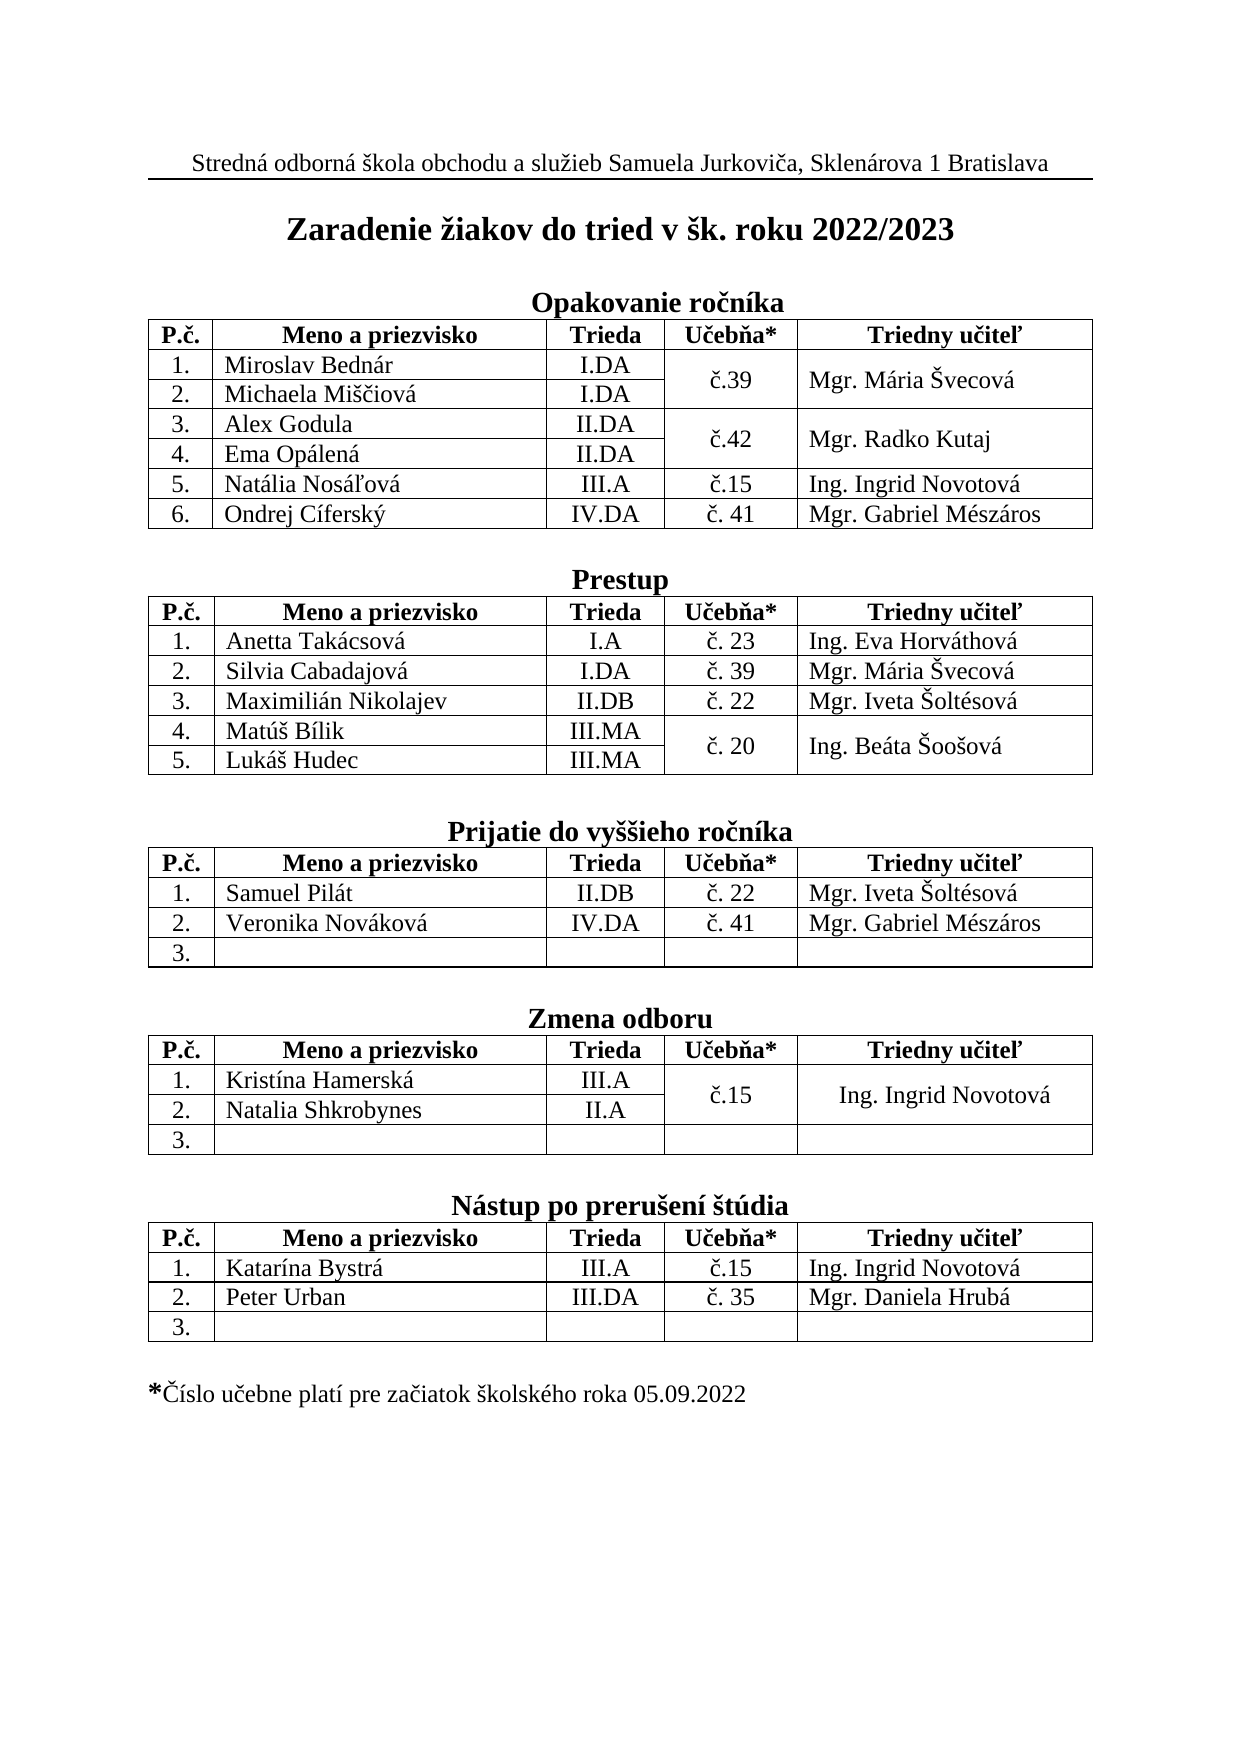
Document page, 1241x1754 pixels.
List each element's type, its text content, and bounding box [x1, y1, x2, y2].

table_cell II.DA [547, 409, 664, 438]
table_cell Natalia Shkrobynes [215, 1095, 546, 1124]
table_cell č. 39 [665, 656, 797, 685]
table_cell Mgr. Mária Švecová [798, 350, 1092, 408]
table_cell [665, 938, 797, 966]
table_cell 3. [149, 409, 212, 438]
table_cell Ing. Ingrid Novotová [798, 469, 1092, 498]
table_cell Miroslav Bednár [213, 350, 546, 378]
table_header Trieda [547, 1036, 664, 1064]
table_cell č. 22 [665, 878, 797, 907]
table_cell [798, 938, 1092, 966]
table_header Meno a priezvisko [215, 1223, 546, 1252]
text Prestup [148, 562, 1093, 596]
table_cell 3. [149, 938, 214, 966]
table_cell I.DA [547, 380, 664, 408]
table_header Učebňa* [665, 597, 797, 625]
table_cell č. 20 [665, 716, 797, 774]
table_cell Veronika Nováková [215, 908, 546, 937]
table_cell [665, 1125, 797, 1154]
table_header Triedny učiteľ [798, 320, 1092, 349]
table_cell č. 23 [665, 626, 797, 655]
table_cell č.42 [665, 409, 797, 468]
table_header Meno a priezvisko [215, 1036, 546, 1064]
table_cell III.MA [547, 716, 664, 744]
table_cell Mgr. Mária Švecová [798, 656, 1092, 685]
table_cell II.DA [547, 439, 664, 468]
table_cell [547, 1125, 664, 1154]
table_cell II.DB [547, 686, 664, 715]
table_cell Ondrej Cíferský [213, 499, 546, 527]
table_cell Ing. Ingrid Novotová [798, 1253, 1092, 1281]
text Stredná odborná škola obchodu a služieb Samuela Jurkoviča, Sklenárova 1 Bratislava [148, 148, 1093, 178]
table_cell IV.DA [547, 908, 664, 937]
table_cell 3. [149, 1312, 214, 1341]
table_cell Samuel Pilát [215, 878, 546, 907]
table_cell I.DA [547, 656, 664, 685]
table_cell č. 35 [665, 1283, 797, 1311]
table_header Triedny učiteľ [798, 597, 1092, 625]
table_cell Michaela Miščiová [213, 380, 546, 408]
table_header Učebňa* [665, 320, 797, 349]
table_cell 2. [149, 380, 212, 408]
table_cell Ema Opálená [213, 439, 546, 468]
table_header Učebňa* [665, 1223, 797, 1252]
table_cell Natália Nosáľová [213, 469, 546, 498]
table_cell č.15 [665, 1065, 797, 1124]
table_cell Peter Urban [215, 1283, 546, 1311]
table_cell [798, 1312, 1092, 1341]
table_header Učebňa* [665, 1036, 797, 1064]
table_cell Mgr. Gabriel Mészáros [798, 499, 1092, 527]
table_cell 1. [149, 1253, 214, 1281]
table_cell III.DA [547, 1283, 664, 1311]
table_cell č.39 [665, 350, 797, 408]
table_cell [665, 1312, 797, 1341]
table_cell [215, 1125, 546, 1154]
table_cell č.15 [665, 469, 797, 498]
table_cell [215, 938, 546, 966]
table_header Meno a priezvisko [215, 848, 546, 877]
text Nástup po prerušení štúdia [148, 1188, 1093, 1222]
table_cell Alex Godula [213, 409, 546, 438]
table_cell III.A [547, 1253, 664, 1281]
table_cell č.15 [665, 1253, 797, 1281]
table_cell Katarína Bystrá [215, 1253, 546, 1281]
table_cell 6. [149, 499, 212, 527]
table_header Trieda [547, 320, 664, 349]
text Opakovanie ročníka [223, 285, 1093, 319]
table_header P.č. [149, 597, 214, 625]
table_cell Anetta Takácsová [215, 626, 546, 655]
table_header P.č. [149, 1036, 214, 1064]
table_cell 1. [149, 350, 212, 378]
table_header Meno a priezvisko [215, 597, 546, 625]
text *Číslo učebne platí pre začiatok školského roka 05.09.2022 [148, 1376, 1093, 1409]
table_header Trieda [547, 597, 664, 625]
table_cell 1. [149, 1065, 214, 1094]
text Zmena odboru [148, 1001, 1093, 1034]
table_cell 2. [149, 1283, 214, 1311]
table_header Trieda [547, 848, 664, 877]
table_header Triedny učiteľ [798, 1223, 1092, 1252]
table_cell 1. [149, 878, 214, 907]
table_cell Kristína Hamerská [215, 1065, 546, 1094]
table_header P.č. [149, 848, 214, 877]
table_cell Silvia Cabadajová [215, 656, 546, 685]
table_cell Matúš Bílik [215, 716, 546, 744]
table_header Meno a priezvisko [213, 320, 546, 349]
table_cell 3. [149, 1125, 214, 1154]
table_cell I.DA [547, 350, 664, 378]
table_cell II.A [547, 1095, 664, 1124]
table_cell [547, 938, 664, 966]
table_cell Ing. Eva Horváthová [798, 626, 1092, 655]
table_cell 3. [149, 686, 214, 715]
table_header Trieda [547, 1223, 664, 1252]
table_cell Ing. Ingrid Novotová [798, 1065, 1092, 1124]
table_cell II.DB [547, 878, 664, 907]
table_header P.č. [149, 320, 212, 349]
table_cell č. 22 [665, 686, 797, 715]
table_cell III.A [547, 469, 664, 498]
table_cell [547, 1312, 664, 1341]
table_cell [215, 1312, 546, 1341]
table_cell Ing. Beáta Šoošová [798, 716, 1092, 774]
table_cell Lukáš Hudec [215, 746, 546, 774]
table_header Triedny učiteľ [798, 848, 1092, 877]
table_header Učebňa* [665, 848, 797, 877]
table_cell IV.DA [547, 499, 664, 527]
table_cell Mgr. Iveta Šoltésová [798, 878, 1092, 907]
table_cell III.A [547, 1065, 664, 1094]
table_cell 2. [149, 656, 214, 685]
text Prijatie do vyššieho ročníka [148, 814, 1093, 847]
table_cell 2. [149, 908, 214, 937]
table_cell 4. [149, 716, 214, 744]
table_cell Mgr. Gabriel Mészáros [798, 908, 1092, 937]
table_cell Mgr. Iveta Šoltésová [798, 686, 1092, 715]
table_cell 2. [149, 1095, 214, 1124]
table_cell Maximilián Nikolajev [215, 686, 546, 715]
table_header Triedny učiteľ [798, 1036, 1092, 1064]
table_header P.č. [149, 1223, 214, 1252]
text Zaradenie žiakov do tried v šk. roku 2022/2023 [148, 209, 1093, 247]
table_cell č. 41 [665, 908, 797, 937]
table_cell 4. [149, 439, 212, 468]
table_cell 5. [149, 746, 214, 774]
table_cell 1. [149, 626, 214, 655]
table_cell č. 41 [665, 499, 797, 527]
table_cell Mgr. Radko Kutaj [798, 409, 1092, 468]
table_cell III.MA [547, 746, 664, 774]
table_cell [798, 1125, 1092, 1154]
table_cell Mgr. Daniela Hrubá [798, 1283, 1092, 1311]
table_cell 5. [149, 469, 212, 498]
table_cell I.A [547, 626, 664, 655]
